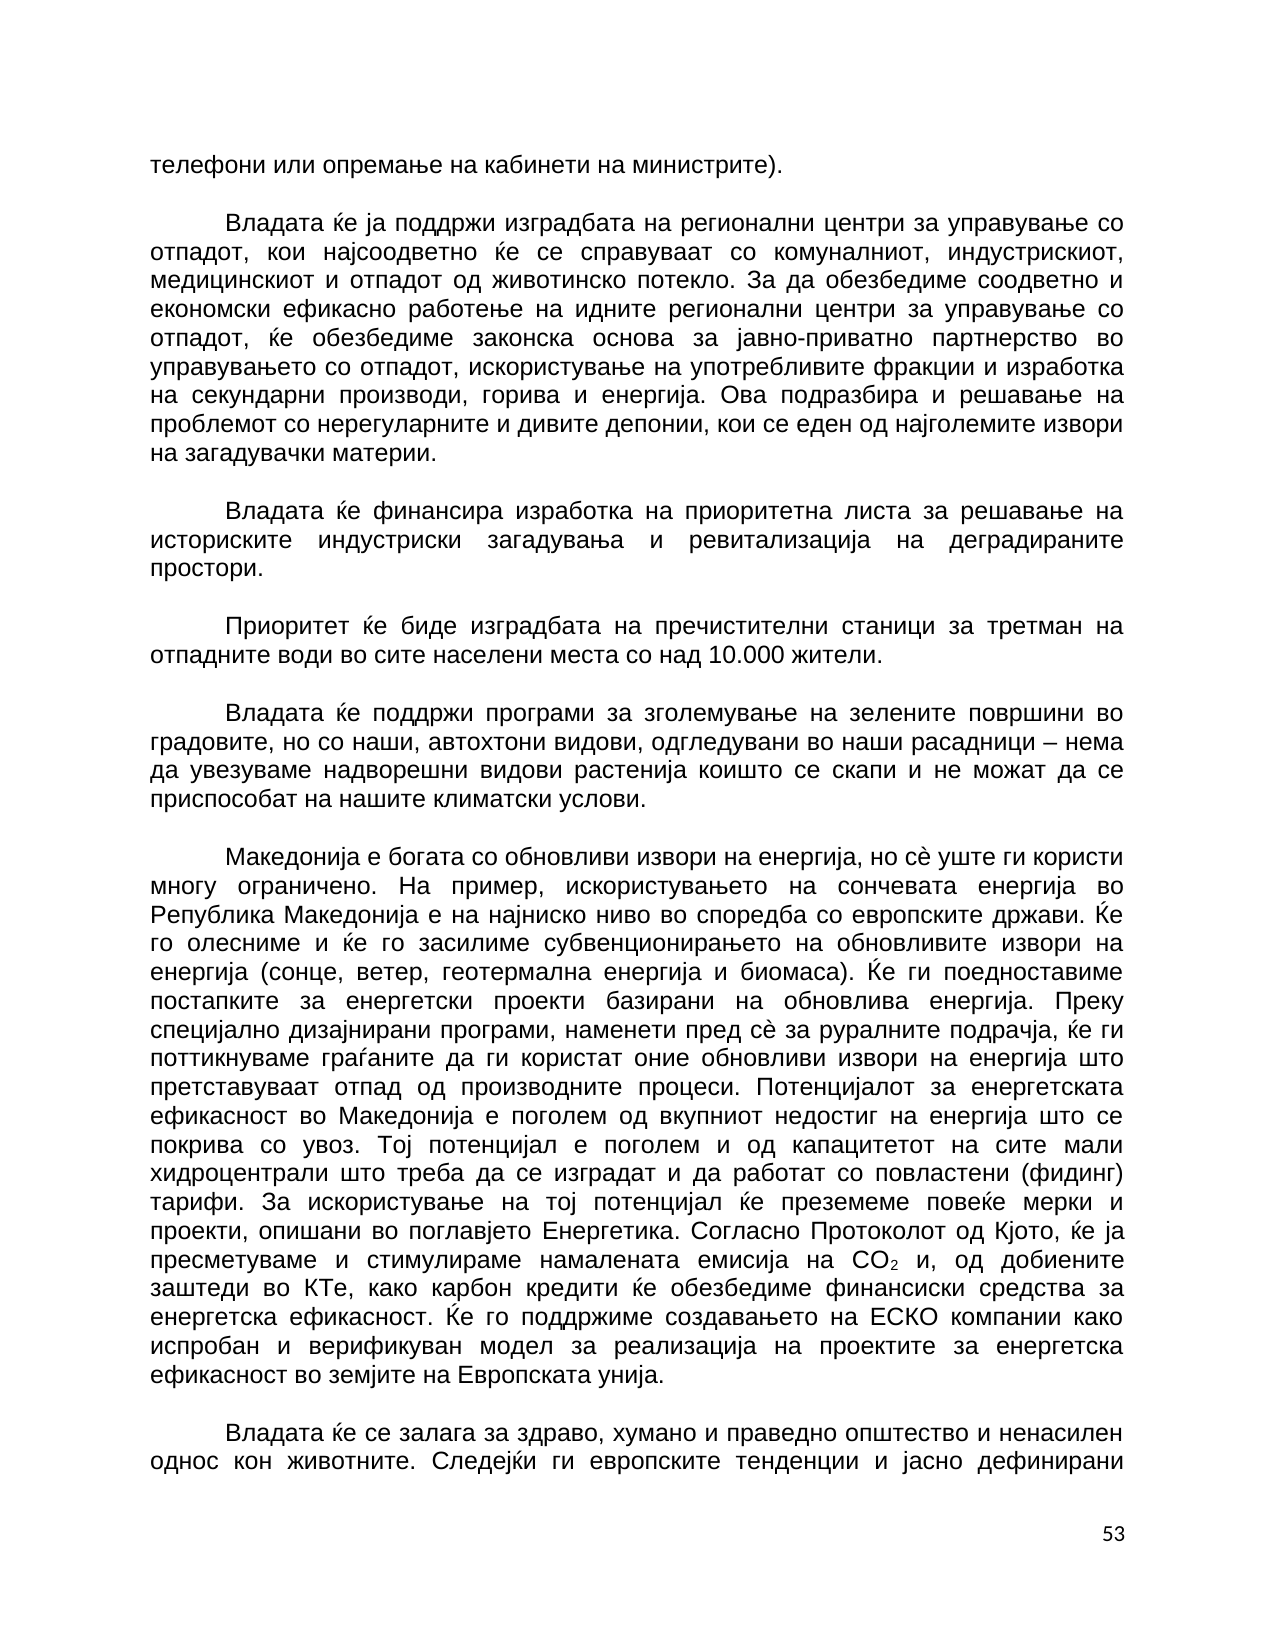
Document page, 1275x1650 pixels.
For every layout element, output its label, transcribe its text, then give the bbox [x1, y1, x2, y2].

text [150, 1417, 1125, 1475]
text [150, 150, 1125, 179]
text Владата ќе ја поддржи изградбата на регионални центри за управување со отпадот, кои најсоодветно ќе се справуваат со комуналниот, индустрискиот, медицинскиот и отпадот од животинско потекло. За да обезбедиме соодветно и економски ефикасно работење на идните регионални центри за управување со отпадот, ќе обезбедиме законска основа за јавно-приватно партнерство во управувањето со отпадот, искористување на употребливите фракции и изработка на секундарни производи, горива и енергија. Ова подразбира и решавање на проблемот со нерегуларните и дивите депонии, кои се еден од најголемите извори на загадувачки материи. [150, 208, 1125, 467]
text Приоритет ќе биде изградбата на пречистителни станици за третман на отпадните води во сите населени места со над 10.000 жители. [150, 611, 1125, 669]
text Владата ќе поддржи програми за зголемување на зелените површини во градовите, но со наши, автохтони видови, одгледувани во наши расадници – нема да увезуваме надворешни видови растенија коишто се скапи и не можат да се приспособат на нашите климатски услови. [150, 698, 1125, 813]
text Владата ќе финансира изработка на приоритетна листа за решавање на историските индустриски загадувања и ревитализација на деградираните простори. [150, 496, 1125, 582]
text Македонија е богата со обновливи извори на енергија, но сè уште ги користи многу ограничено. На пример, искористувањето на сончевата енергија во Република Македонија е на најниско ниво во споредба со европските држави. Ќе го олесниме и ќе го засилиме субвенционирањето на обновливите извори на енергија (сонце, ветер, геотермална енергија и биомаса). Ќе ги поедноставиме постапките за енергетски проекти базирани на обновлива енергија. Преку специјално дизајнирани програми, наменети пред сè за руралните подрачја, ќе ги поттикнуваме граѓаните да ги користат оние обновливи извори на енергија што претставуваат отпад од производните процеси. Потенцијалот за енергетската ефикасност во Македонија е поголем од вкупниот недостиг на енергија што се покрива со увоз. Тој потенцијал е поголем и од капацитетот на сите мали хидроцентрали што треба да се изградат и да работат со повластени (фидинг) тарифи. За искористување на тој потенцијал ќе преземеме повеќе мерки и проекти, опишани во поглавјето Енергетика. Согласно Протоколот од Кјото, ќе ја пресметуваме и стимулираме намалената емисија на CO2 и, од добиените заштеди во КТе, како карбон кредити ќе обезбедиме финансиски средства за енергетска ефикасност. Ќе го поддржиме создавањето на ЕСКО компании како испробан и верификуван модел за реализација на проектите за енергетска ефикасност во земјите на Европската унија. [150, 842, 1125, 1388]
